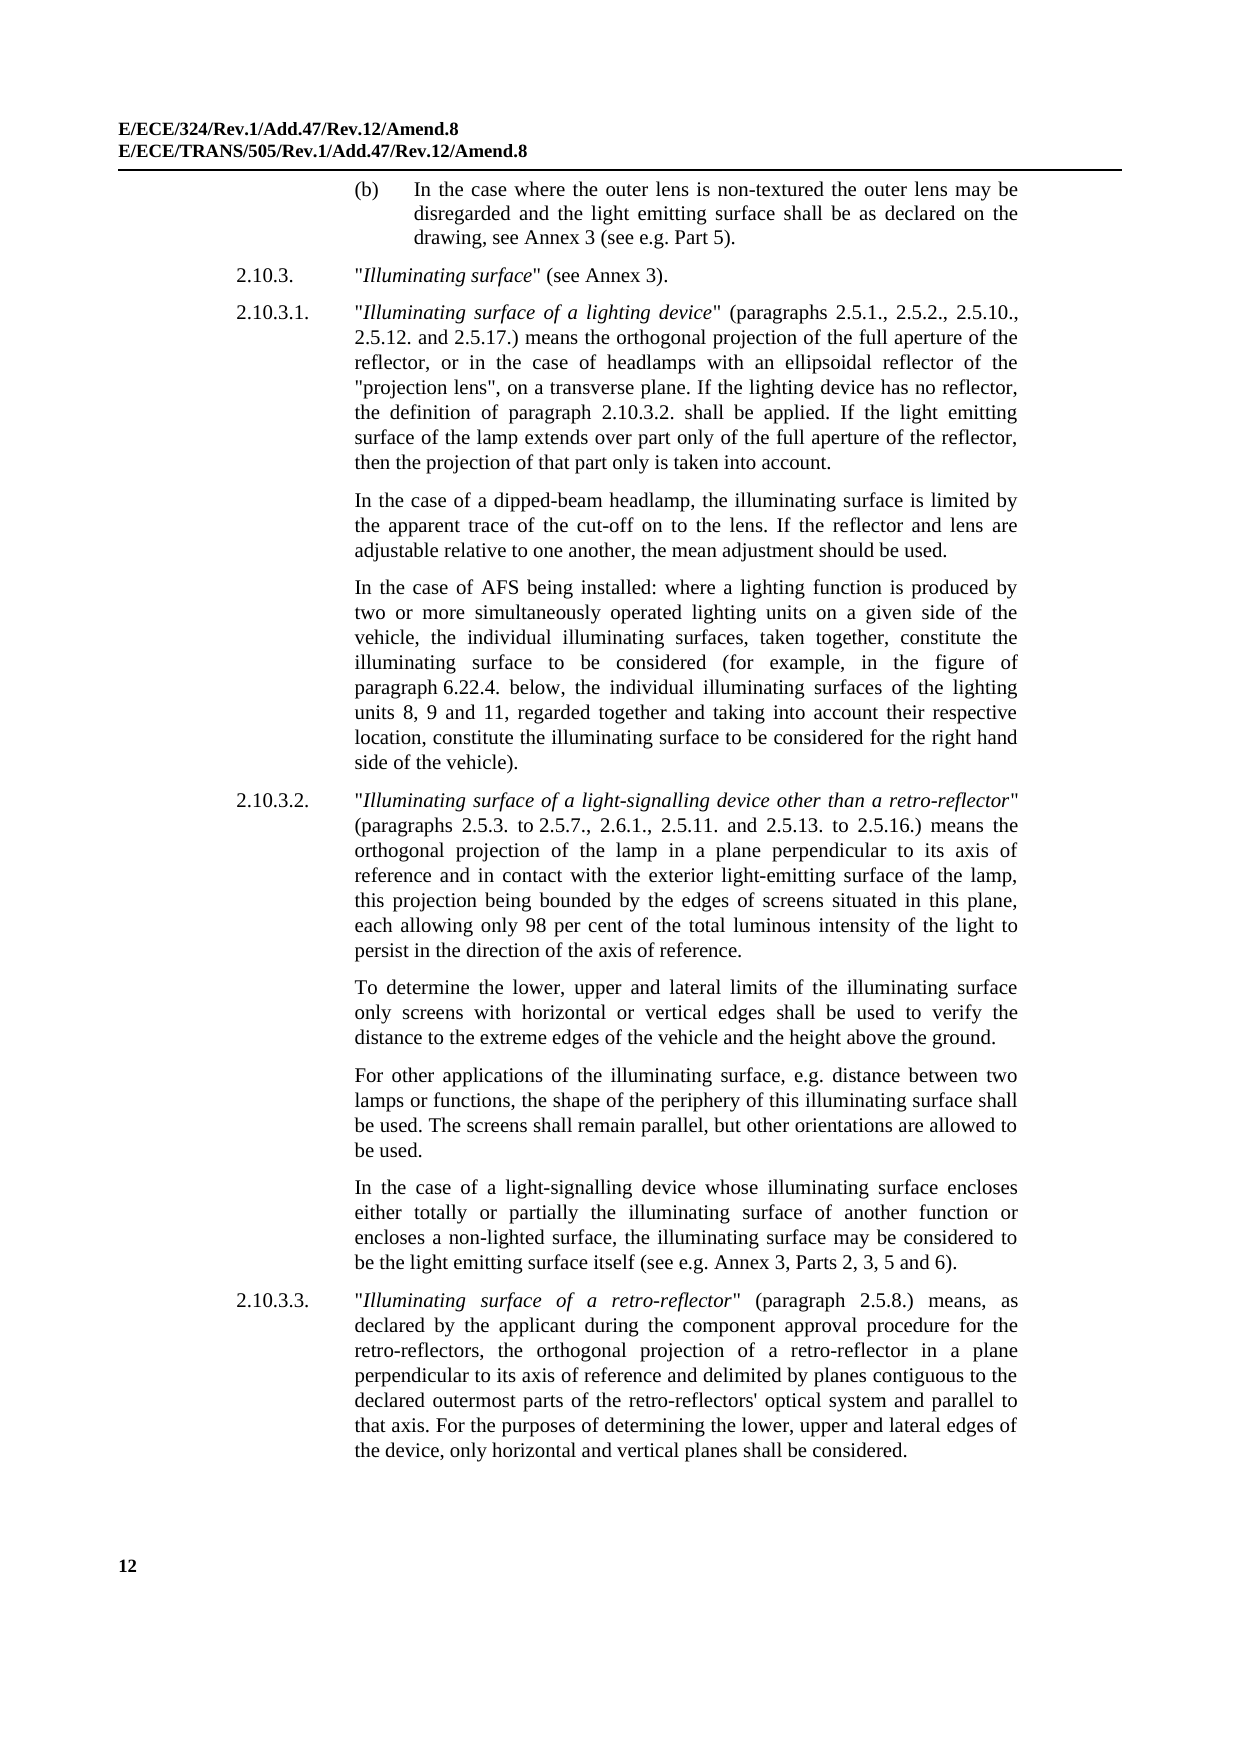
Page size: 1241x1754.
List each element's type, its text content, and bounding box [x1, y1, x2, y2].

text 2.10.3.2. "Illuminating surface of a light-signalling device other than a retro-reflector" (paragraphs 2.5.3. to 2.5.7., 2.6.1., 2.5.11. and 2.5.13. to 2.5.16.) means the orthogonal projection of the lamp in a plane perpendicular to its axis of reference and in contact with the exterior light-emitting surface of the lamp, this projection being bounded by the edges of screens situated in this plane, each allowing only 98 per cent of the total luminous intensity of the light to persist in the direction of the axis of reference. [236, 787, 1019, 962]
text In the case of a dipped-beam headlamp, the illuminating surface is limited by the apparent trace of the cut-off on to the lens. If the reflector and lens are adjustable relative to one another, the mean adjustment should be used. [354, 487, 1019, 562]
text In the case of a light-signalling device whose illuminating surface encloses either totally or partially the illuminating surface of another function or encloses a non-lighted surface, the illuminating surface may be considered to be the light emitting surface itself (see e.g. Annex 3, Parts 2, 3, 5 and 6). [354, 1174, 1019, 1274]
text 2.10.3.1. "Illuminating surface of a lighting device" (paragraphs 2.5.1., 2.5.2., 2.5.10., 2.5.12. and 2.5.17.) means the orthogonal projection of the full aperture of the reflector, or in the case of headlamps with an ellipsoidal reflector of the "projection lens", on a transverse plane. If the lighting device has no reflector, the definition of paragraph 2.10.3.2. shall be applied. If the light emitting surface of the lamp extends over part only of the full aperture of the reflector, then the projection of that part only is taken into account. [236, 299, 1019, 474]
text (b) In the case where the outer lens is non-textured the outer lens may be disregarded and the light emitting surface shall be as declared on the drawing, see Annex 3 (see e.g. Part 5). [354, 177, 1019, 249]
text 2.10.3. "Illuminating surface" (see Annex 3). [236, 262, 1019, 287]
text For other applications of the illuminating surface, e.g. distance between two lamps or functions, the shape of the periphery of this illuminating surface shall be used. The screens shall remain parallel, but other orientations are allowed to be used. [354, 1062, 1019, 1162]
text In the case of AFS being installed: where a lighting function is produced by two or more simultaneously operated lighting units on a given side of the vehicle, the individual illuminating surfaces, taken together, constitute the illuminating surface to be considered (for example, in the figure of paragraph 6.22.4. below, the individual illuminating surfaces of the lighting units 8, 9 and 11, regarded together and taking into account their respective location, constitute the illuminating surface to be considered for the right hand side of the vehicle). [354, 574, 1019, 774]
text To determine the lower, upper and lateral limits of the illuminating surface only screens with horizontal or vertical edges shall be used to verify the distance to the extreme edges of the vehicle and the height above the ground. [354, 974, 1019, 1049]
text 2.10.3.3. "Illuminating surface of a retro-reflector" (paragraph 2.5.8.) means, as declared by the applicant during the component approval procedure for the retro-reflectors, the orthogonal projection of a retro-reflector in a plane perpendicular to its axis of reference and delimited by planes contiguous to the declared outermost parts of the retro-reflectors' optical system and parallel to that axis. For the purposes of determining the lower, upper and lateral edges of the device, only horizontal and vertical planes shall be considered. [236, 1287, 1019, 1462]
